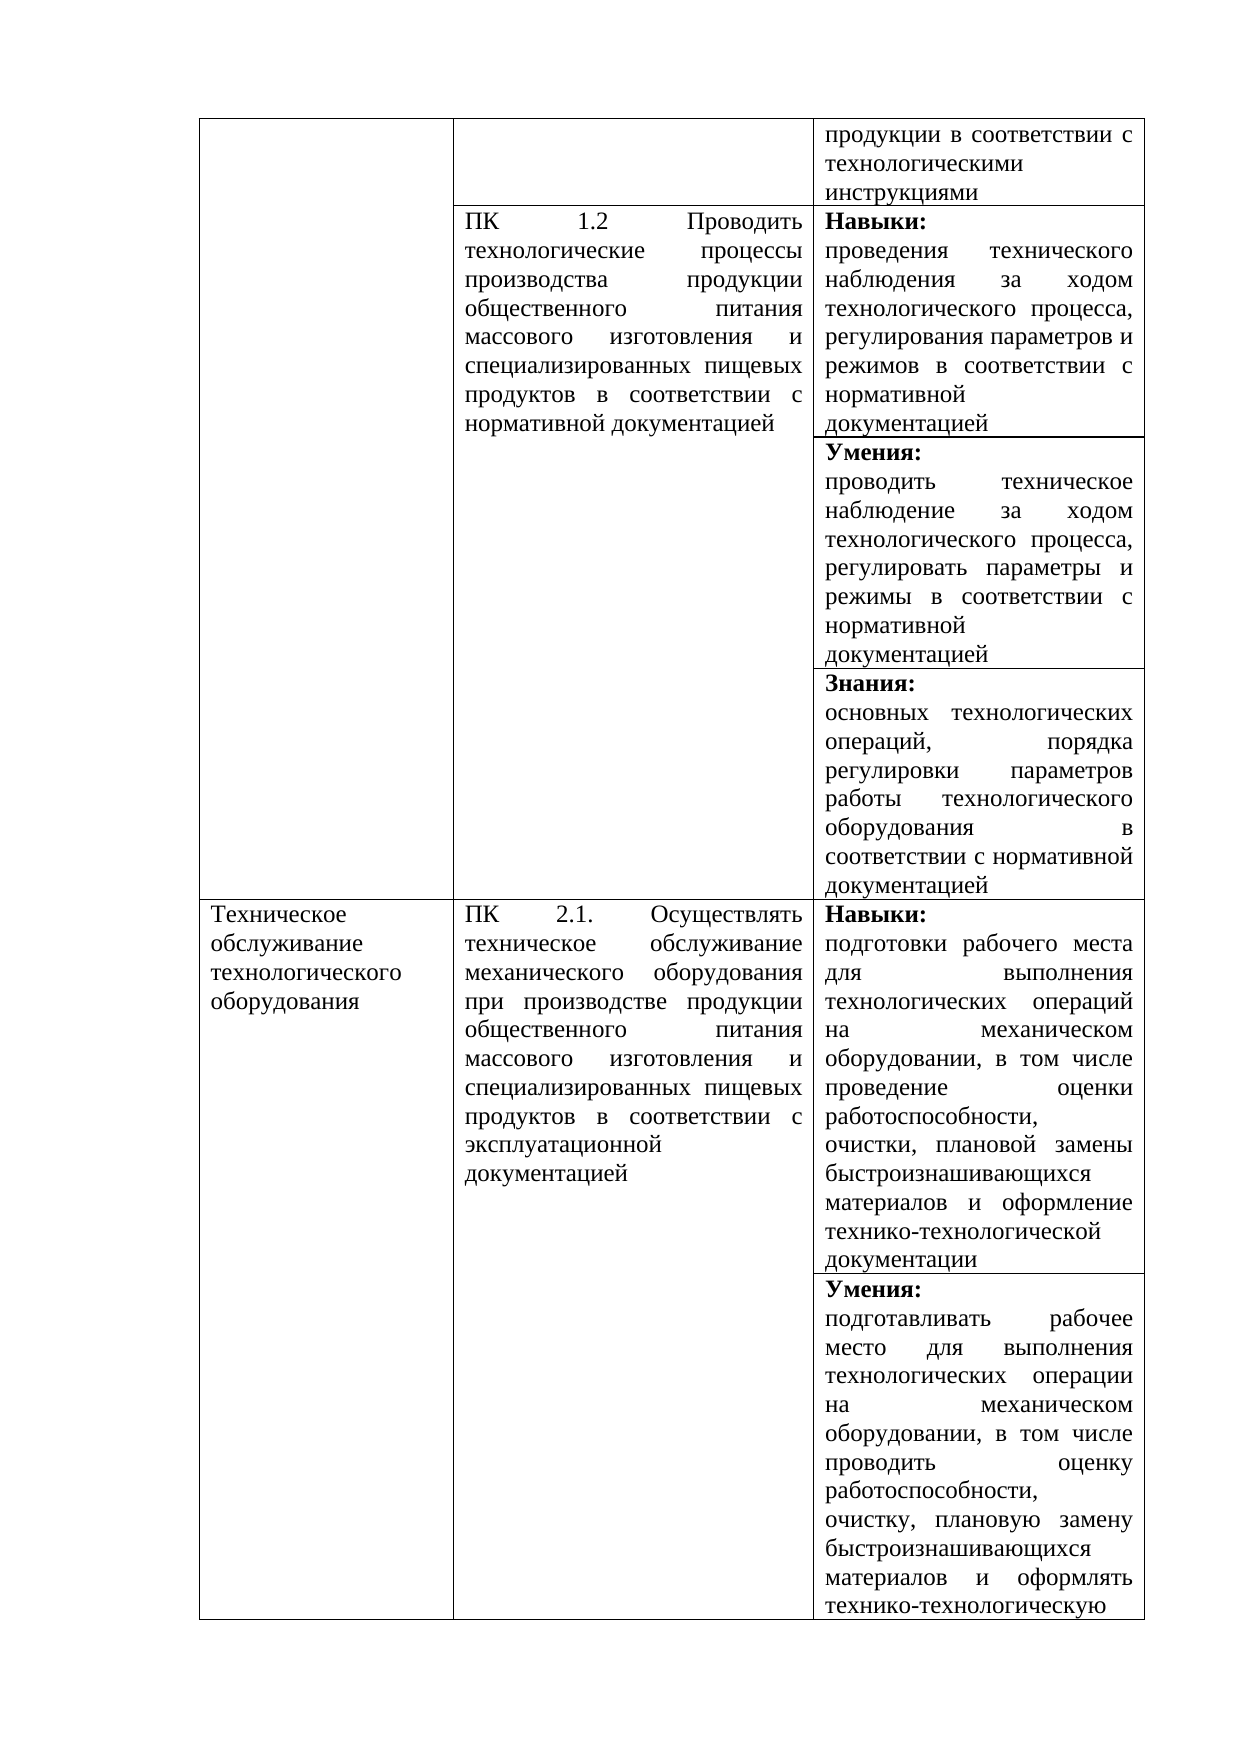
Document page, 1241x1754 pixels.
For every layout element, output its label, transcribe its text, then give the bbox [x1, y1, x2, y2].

table_cell Умения: проводить техническое наблюдение за ходом технологического процесса, регулировать параметры и режимы в соответствии с нормативной документацией [814, 438, 1144, 667]
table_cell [814, 119, 1144, 205]
table_cell ПК 2.1. Осуществлять техническое обслуживание механического оборудования при производстве продукции общественного питания массового изготовления и специализированных пищевых продуктов в соответствии с эксплуатационной документацией [454, 900, 813, 1619]
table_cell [814, 1274, 1144, 1619]
table_cell Знания: основных технологических операций, порядка регулировки параметров работы технологического оборудования в соответствии с нормативной документацией [814, 669, 1144, 898]
table_cell Навыки: проведения технического наблюдения за ходом технологического процесса, регулирования параметров и режимов в соответствии с нормативной документацией [814, 206, 1144, 436]
table_cell Техническое обслуживание технологического оборудования [200, 900, 453, 1619]
table_cell ПК 1.2 Проводить технологические процессы производства продукции общественного питания массового изготовления и специализированных пищевых продуктов в соответствии с нормативной документацией [454, 206, 813, 898]
table_cell Навыки: подготовки рабочего места для выполнения технологических операций на механическом оборудовании, в том числе проведение оценки работоспособности, очистки, плановой замены быстроизнашивающихся материалов и оформление технико-технологической документации [814, 900, 1144, 1273]
